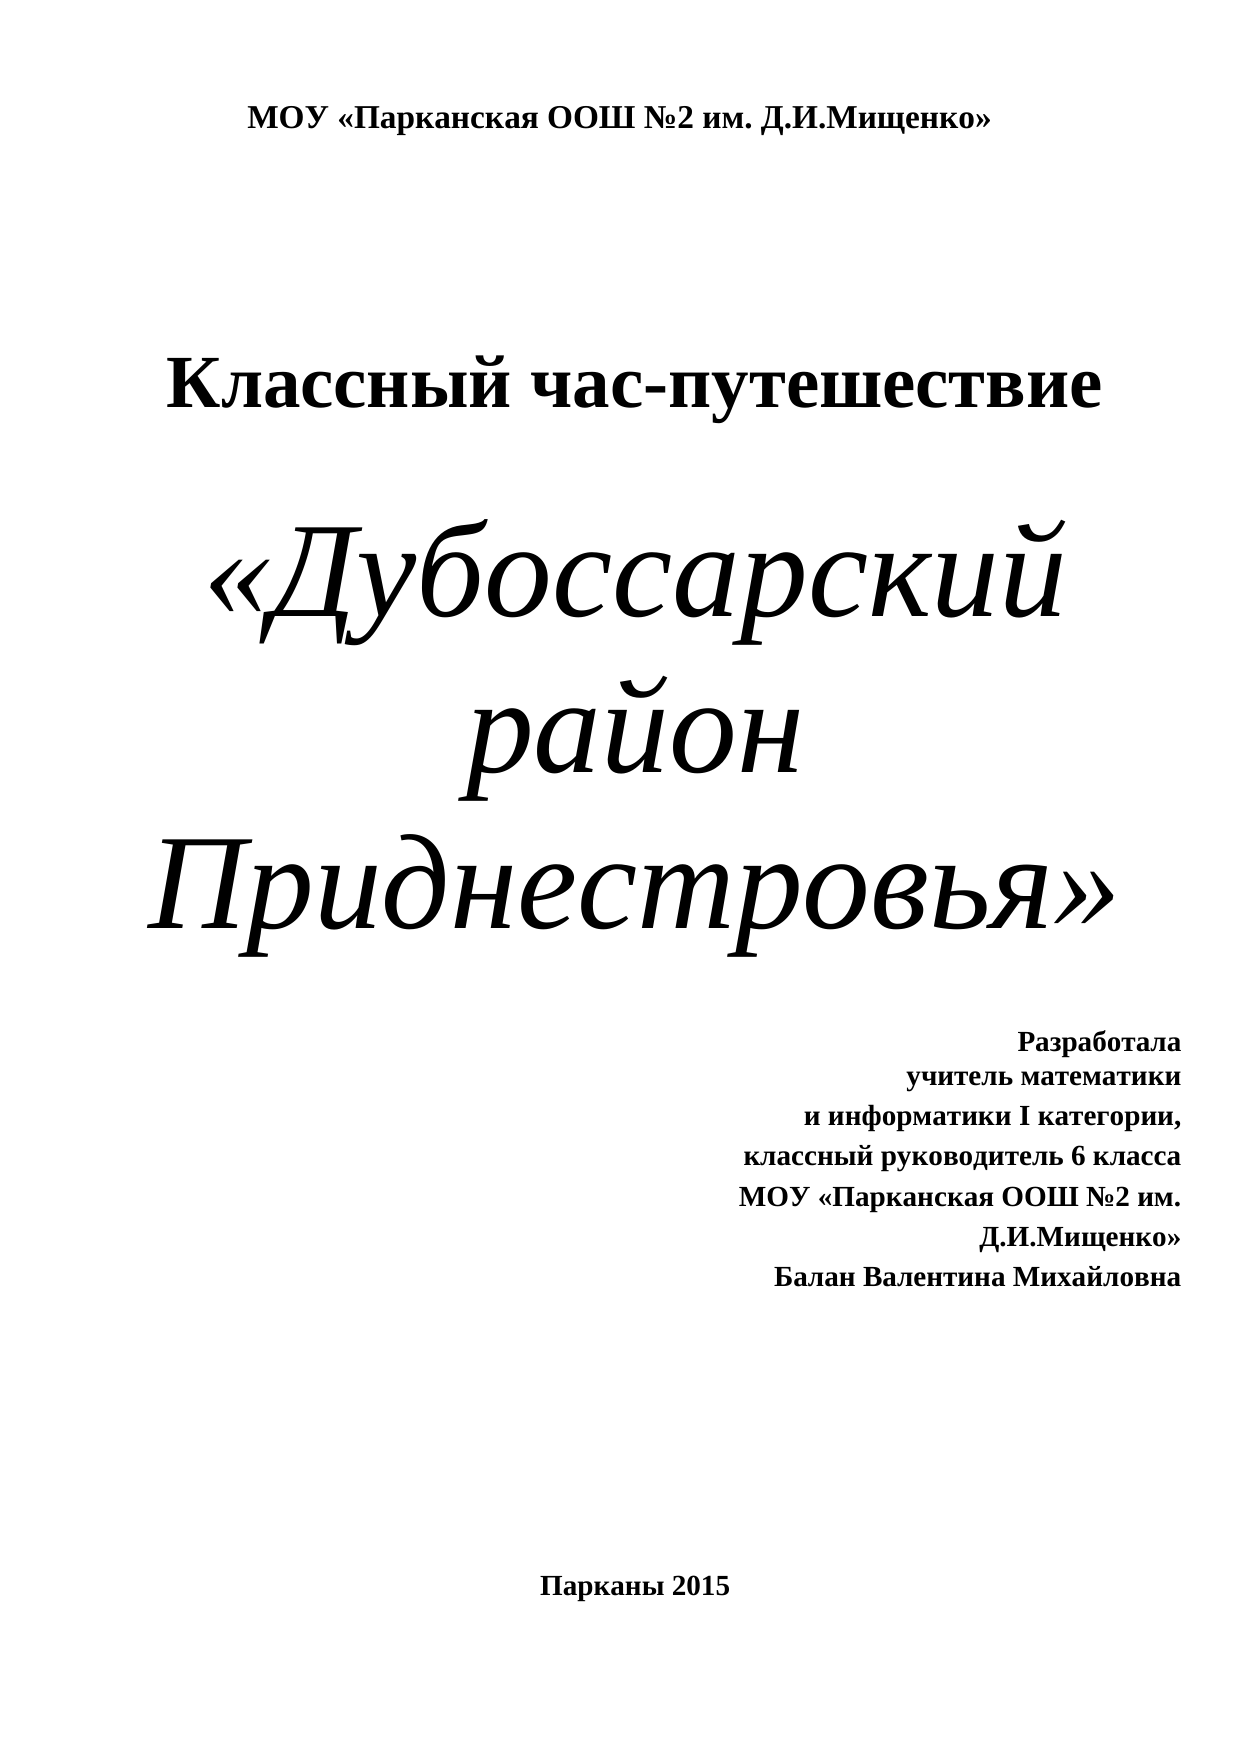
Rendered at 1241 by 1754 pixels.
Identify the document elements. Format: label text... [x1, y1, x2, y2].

text МОУ «Парканская ООШ №2 им. Д.И.Мищенко» [620, 1179, 1181, 1252]
text и информатики I категории, [620, 1098, 1181, 1132]
text Балан Валентина Михайловна [620, 1259, 1181, 1293]
text МОУ «Парканская ООШ №2 им. Д.И.Мищенко» [89, 97, 1181, 136]
text Парканы 2015 [89, 1568, 1181, 1601]
text Классный час-путешествие [89, 337, 1181, 423]
text Разработала [620, 1024, 1181, 1058]
text учитель математики [620, 1058, 1181, 1092]
text «Дубоссарский район Приднестровья» [89, 490, 1181, 957]
text классный руководитель 6 класса [620, 1138, 1181, 1172]
